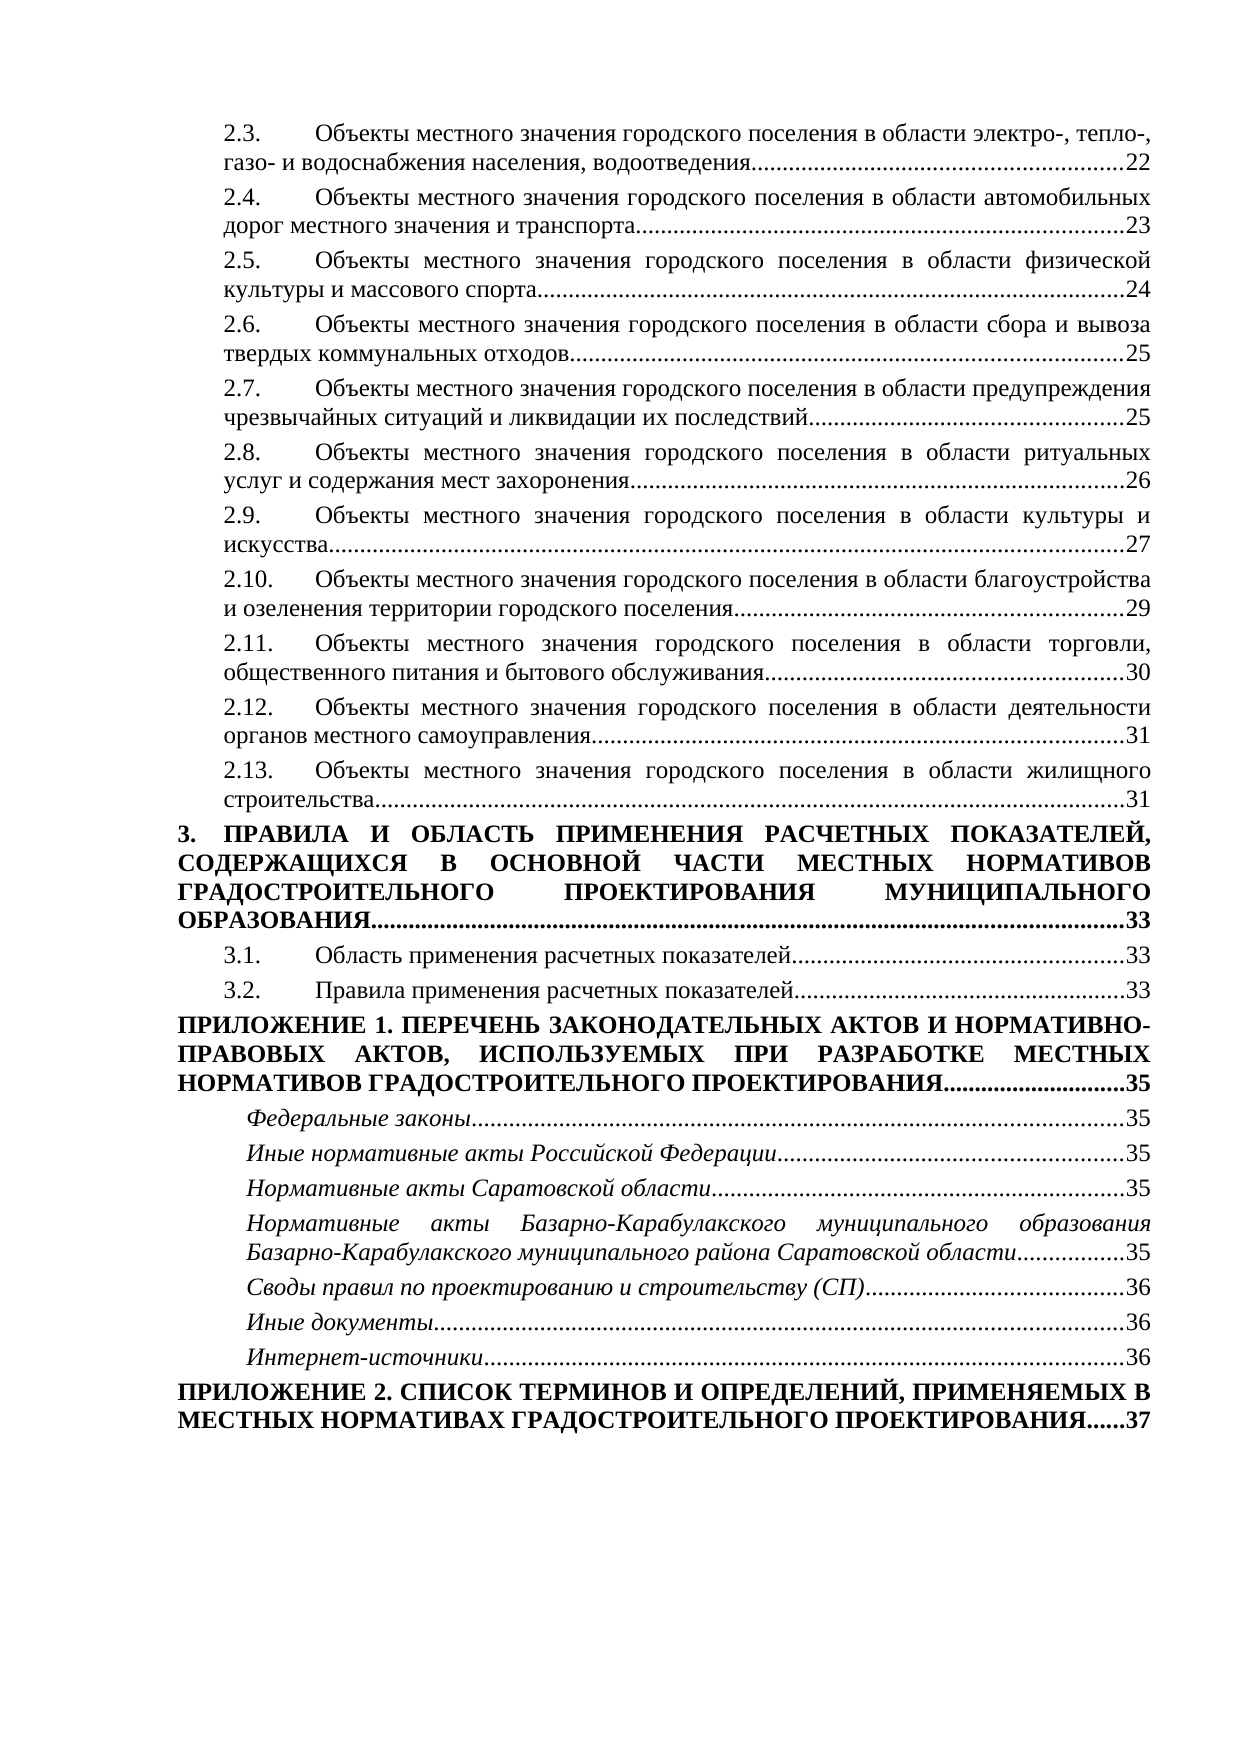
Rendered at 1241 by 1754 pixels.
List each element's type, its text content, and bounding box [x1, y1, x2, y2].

text 2.5. Объекты местного значения городского поселения в области физической культуры и массового спорта 24 [223, 246, 1152, 303]
text 2.8. Объекты местного значения городского поселения в области ритуальных услуг и содержания мест захоронения 26 [223, 437, 1152, 494]
text 2.7. Объекты местного значения городского поселения в области предупреждения чрезвычайных ситуаций и ликвидации их последствий 25 [223, 373, 1152, 431]
text 3.1. Область применения расчетных показателей 33 [223, 941, 1152, 969]
text 2.13. Объекты местного значения городского поселения в области жилищного строительства 31 [223, 756, 1152, 813]
text Иные документы 36 [246, 1307, 1152, 1336]
text Своды правил по проектированию и строительству (СП) 36 [246, 1272, 1152, 1301]
text Федеральные законы 35 [246, 1103, 1152, 1132]
text 2.4. Объекты местного значения городского поселения в области автомобильных дорог местного значения и транспорта 23 [223, 182, 1152, 239]
text 2.11. Объекты местного значения городского поселения в области торговли, общественного питания и бытового обслуживания 30 [223, 628, 1152, 686]
text 3.2. Правила применения расчетных показателей 33 [223, 976, 1152, 1004]
text 2.3. Объекты местного значения городского поселения в области электро-, тепло-, газо- и водоснабжения населения, водоотведения 22 [223, 118, 1152, 176]
text Интернет-источники 36 [246, 1342, 1152, 1371]
text 2.6. Объекты местного значения городского поселения в области сбора и вывоза твердых коммунальных отходов 25 [223, 309, 1152, 367]
text Нормативные акты Базарно-Карабулакского муниципального образования Базарно-Карабулакского муниципального района Саратовской области 35 [246, 1208, 1152, 1266]
text Приложение 1. Перечень законодательных актов и нормативно-правовых актов, используемых при разработке местных нормативов градостроительного проектирования 35 [177, 1011, 1152, 1097]
text Нормативные акты Саратовской области 35 [246, 1173, 1152, 1202]
text Приложение 2. Список терминов и определений, применяемых в местных нормативах градостроительного проектирования 37 [177, 1377, 1152, 1434]
text 2.10. Объекты местного значения городского поселения в области благоустройства и озеленения территории городского поселения 29 [223, 564, 1152, 622]
text 2.9. Объекты местного значения городского поселения в области культуры и искусства 27 [223, 501, 1152, 558]
text 3. Правила и область применения расчетных показателей, содержащихся в основной части местных нормативов градостроительного проектирования муниципального образования 33 [177, 819, 1152, 934]
text Иные нормативные акты Российской Федерации 35 [246, 1138, 1152, 1167]
text 2.12. Объекты местного значения городского поселения в области деятельности органов местного самоуправления 31 [223, 692, 1152, 749]
